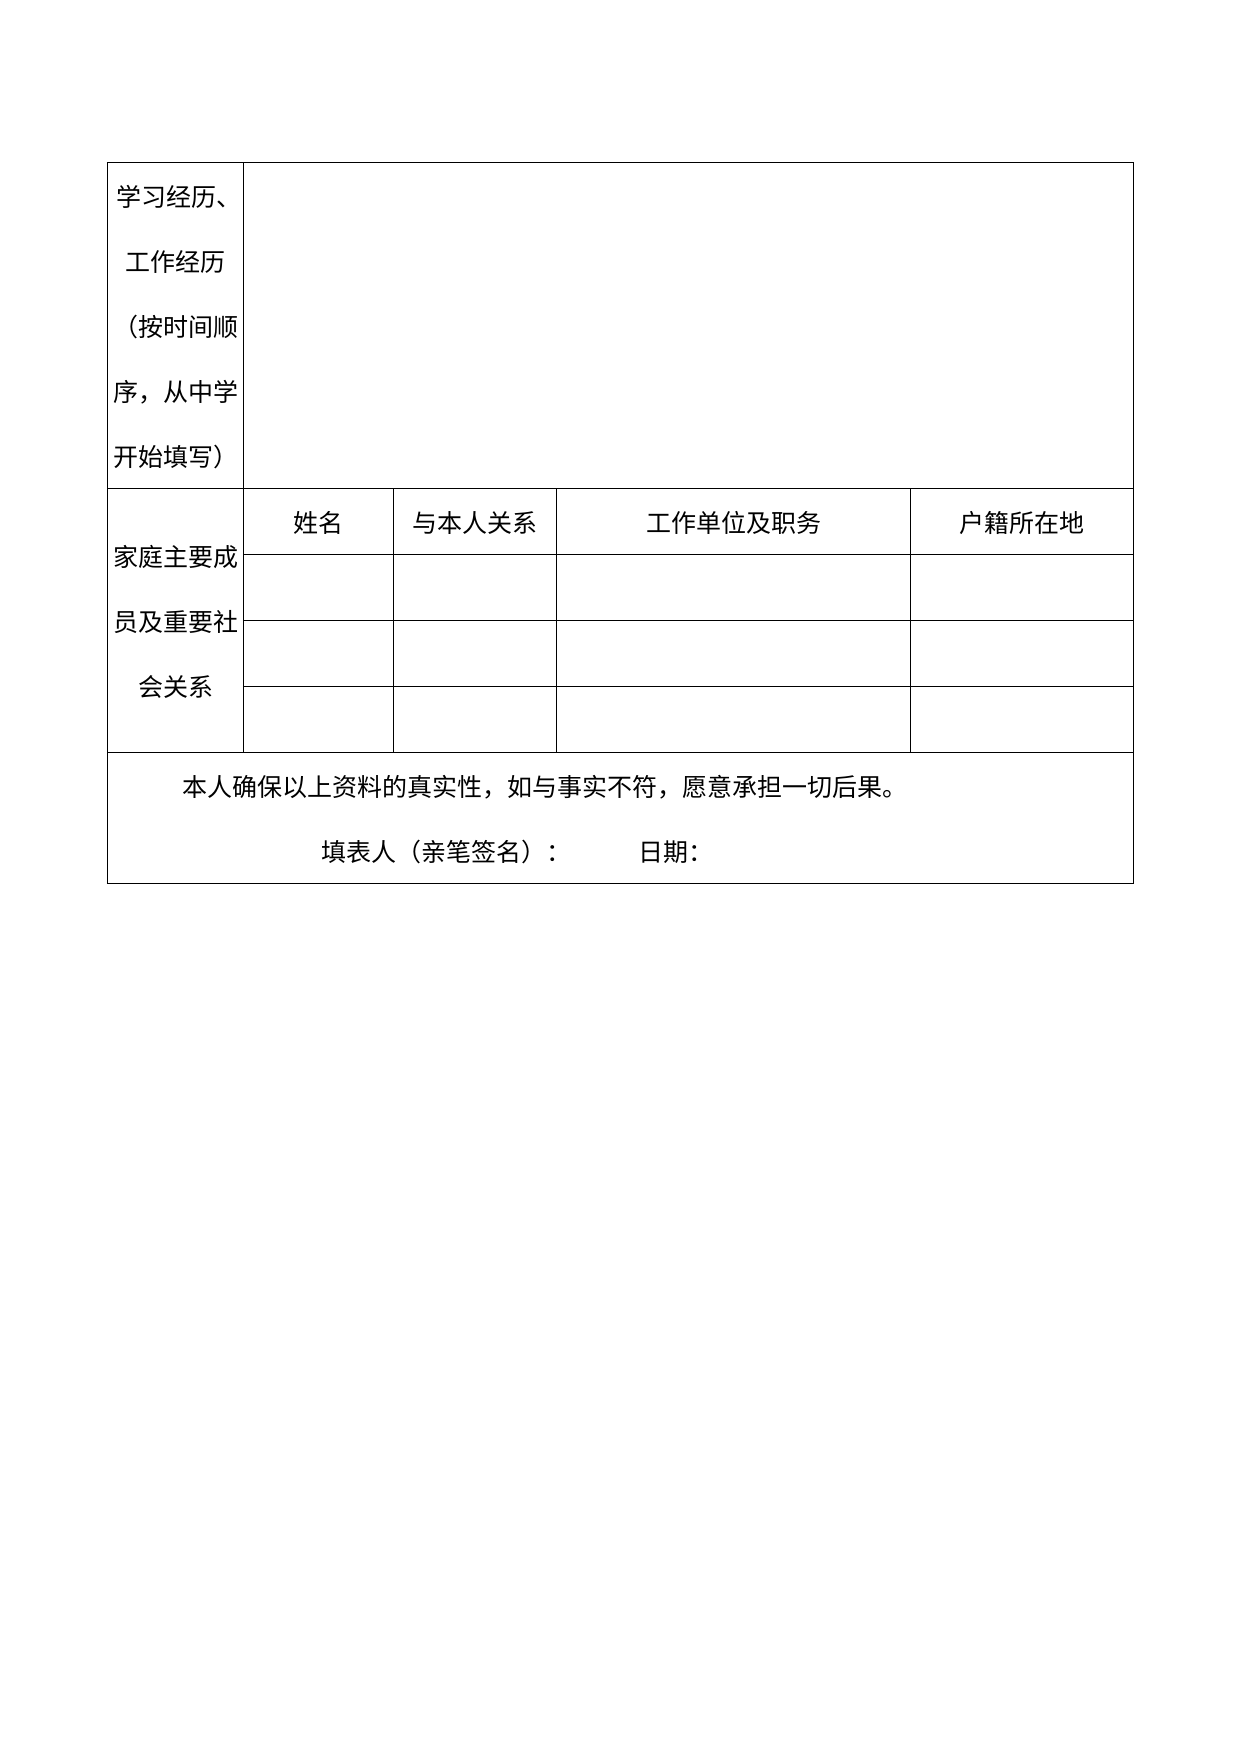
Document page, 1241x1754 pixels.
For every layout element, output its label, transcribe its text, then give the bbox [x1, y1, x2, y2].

table_cell 本人确保以上资料的真实性，如与事实不符，愿意承担一切后果。 填表人（亲笔签名）： 日期： [108, 753, 1133, 883]
table_cell 学习经历、工作经历 （按时间顺序，从中学开始填写） [108, 163, 243, 488]
table_cell [557, 621, 910, 686]
table_cell 与本人关系 [394, 489, 556, 554]
table_cell [244, 687, 393, 752]
table_cell [244, 555, 393, 620]
table_cell [557, 555, 910, 620]
table_cell 户籍所在地 [911, 489, 1133, 554]
table_cell [244, 163, 1133, 488]
table_cell 工作单位及职务 [557, 489, 910, 554]
table_cell [557, 687, 910, 752]
table_cell [394, 687, 556, 752]
table_cell 姓名 [244, 489, 393, 554]
table_cell [911, 687, 1133, 752]
table_cell 家庭主要成员及重要社会关系 [108, 489, 243, 752]
table_cell [394, 621, 556, 686]
table_cell [394, 555, 556, 620]
table_cell [244, 621, 393, 686]
table_cell [911, 621, 1133, 686]
table_cell [911, 555, 1133, 620]
